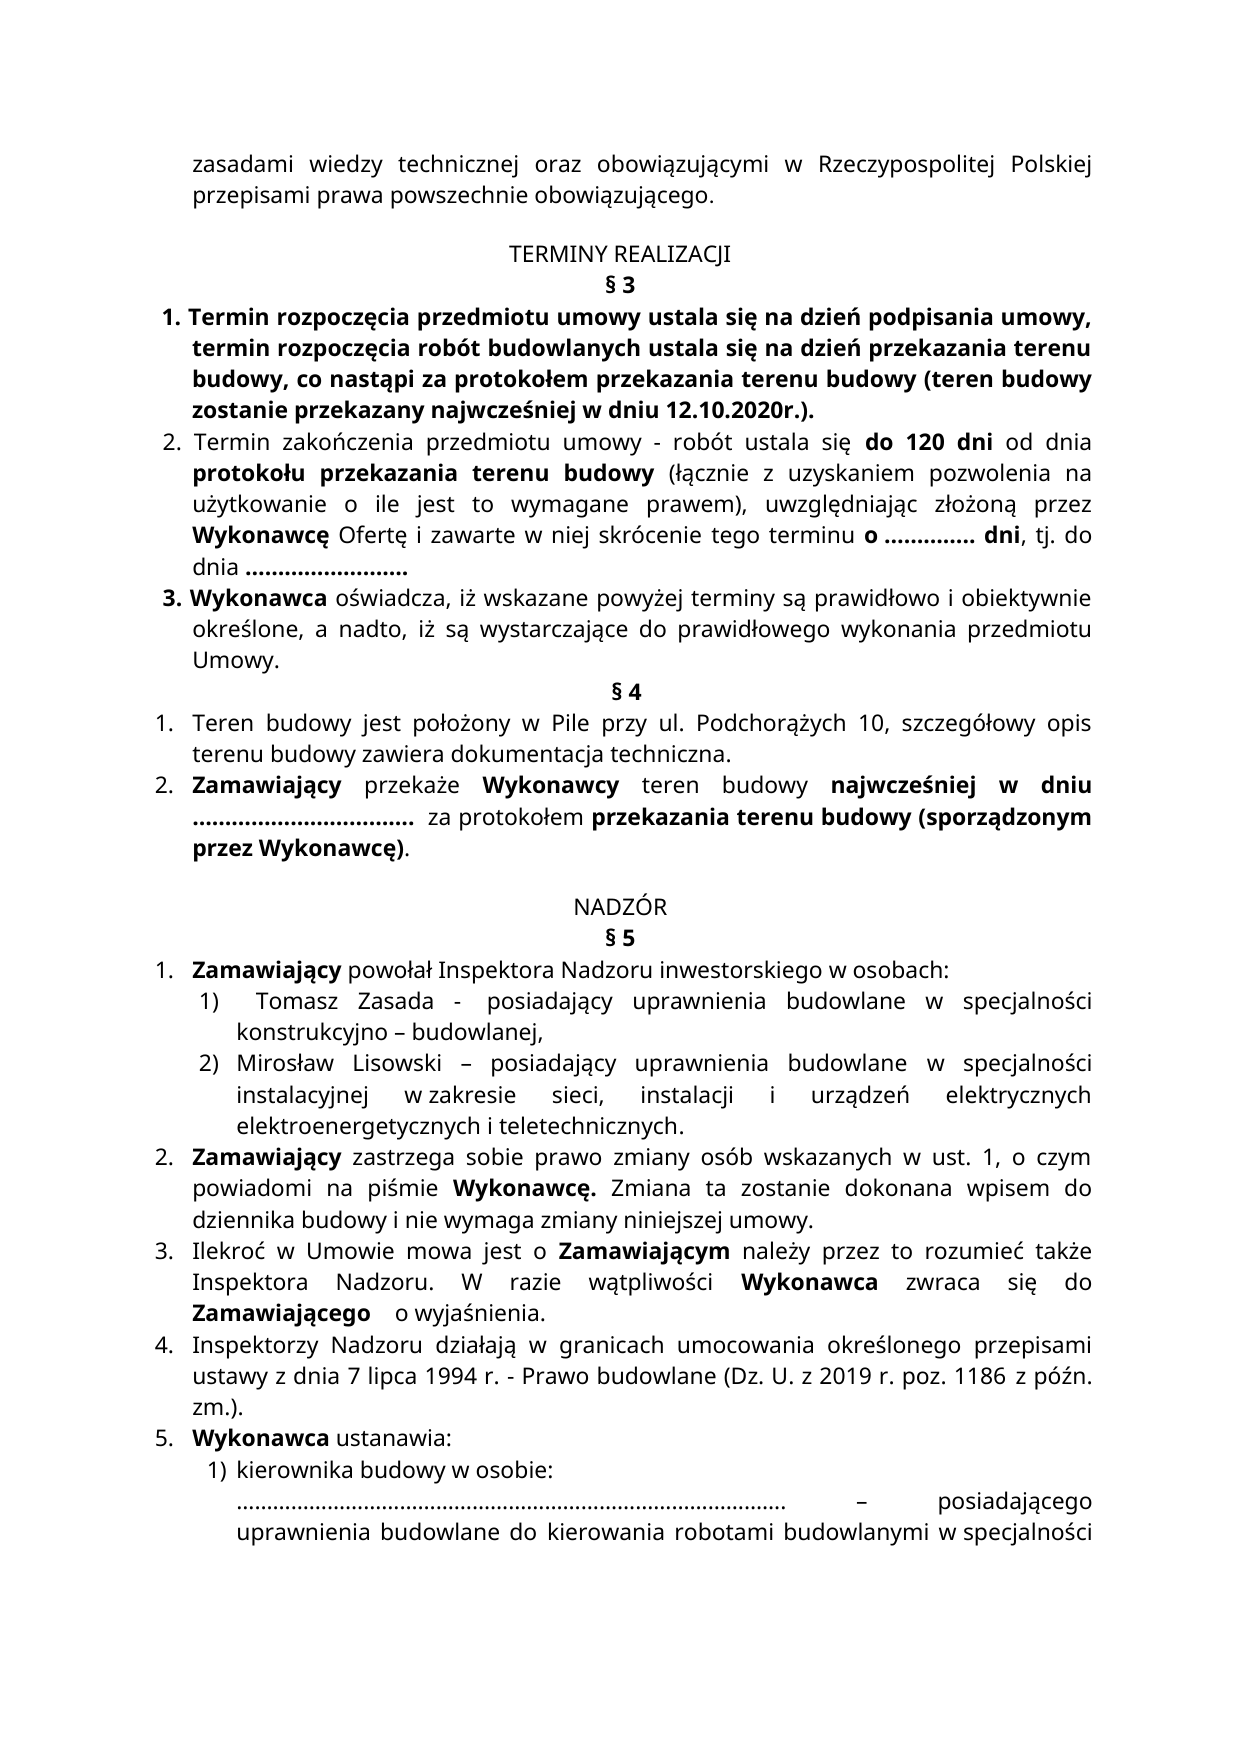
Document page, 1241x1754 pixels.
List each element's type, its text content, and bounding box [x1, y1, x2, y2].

list Zamawiający powołał Inspektora Nadzoru inwestorskiego w osobach: [154, 954, 1093, 985]
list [154, 148, 1093, 210]
list Inspektorzy Nadzoru działają w granicach umocowania określonego przepisami ustawy z dnia 7 lipca 1994 r. - Prawo budowlane (Dz. U. z 2019 r. poz. 1186 z późn. zm.). [154, 1329, 1093, 1422]
text TERMINY REALIZACJI [148, 238, 1093, 269]
text 2. Termin zakończenia przedmiotu umowy - robót ustala się do 120 dni od dnia protokołu przekazania terenu budowy (łącznie z uzyskaniem pozwolenia na użytkowanie o ile jest to wymagane prawem), uwzględniając złożoną przez Wykonawcę Ofertę i zawarte w niej skrócenie tego terminu o ………….. dni, tj. do dnia ……………………. [162, 426, 1093, 582]
list Teren budowy jest położony w Pile przy ul. Podchorążych 10, szczegółowy opis terenu budowy zawiera dokumentacja techniczna. [154, 707, 1093, 769]
text § 3 [148, 269, 1093, 301]
list Tomasz Zasada - posiadający uprawnienia budowlane w specjalności konstrukcyjno – budowlanej, [199, 985, 1093, 1047]
list Zamawiający zastrzega sobie prawo zmiany osób wskazanych w ust. 1, o czym powiadomi na piśmie Wykonawcę. Zmiana ta zostanie dokonana wpisem do dziennika budowy i nie wymaga zmiany niniejszej umowy. [154, 1141, 1093, 1235]
text 3. Wykonawca oświadcza, iż wskazane powyżej terminy są prawidłowo i obiektywnie określone, a nadto, iż są wystarczające do prawidłowego wykonania przedmiotu Umowy. [162, 582, 1093, 676]
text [236, 1485, 1093, 1547]
list Ilekroć w Umowie mowa jest o Zamawiającym należy przez to rozumieć także Inspektora Nadzoru. W razie wątpliwości Wykonawca zwraca się do Zamawiającego o wyjaśnienia. [154, 1235, 1093, 1329]
list Mirosław Lisowski – posiadający uprawnienia budowlane w specjalności instalacyjnej w zakresie sieci, instalacji i urządzeń elektrycznych elektroenergetycznych i teletechnicznych. [199, 1047, 1093, 1141]
text § 4 [590, 676, 1093, 707]
text NADZÓR [148, 891, 1093, 922]
text 1. Termin rozpoczęcia przedmiotu umowy ustala się na dzień podpisania umowy, termin rozpoczęcia robót budowlanych ustala się na dzień przekazania terenu budowy, co nastąpi za protokołem przekazania terenu budowy (teren budowy zostanie przekazany najwcześniej w dniu 12.10.2020r.). [148, 301, 1093, 426]
list Zamawiający przekaże Wykonawcy teren budowy najwcześniej w dniu ……………………………. za protokołem przekazania terenu budowy (sporządzonym przez Wykonawcę). [154, 769, 1093, 863]
text § 5 [148, 922, 1093, 954]
list kierownika budowy w osobie: [207, 1454, 1093, 1485]
list Wykonawca ustanawia: [154, 1422, 1093, 1454]
